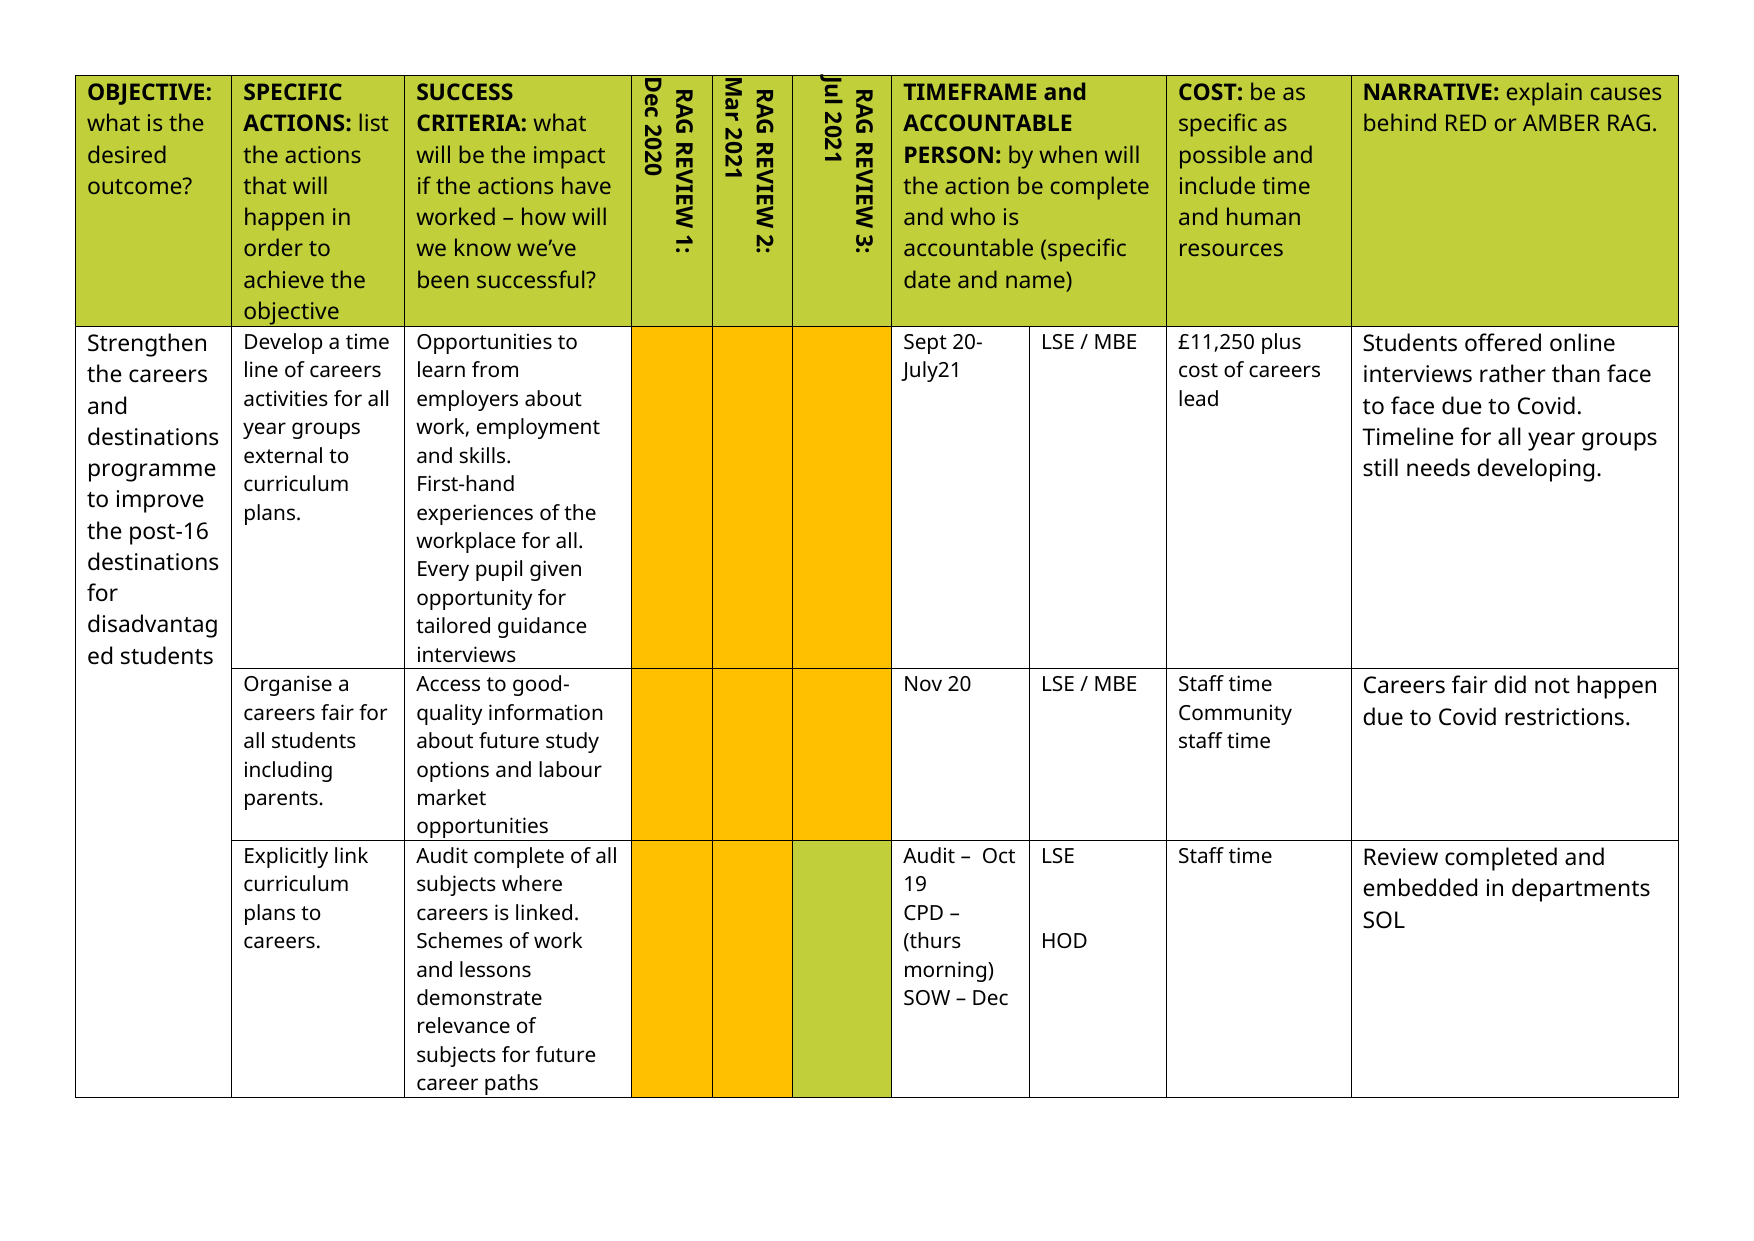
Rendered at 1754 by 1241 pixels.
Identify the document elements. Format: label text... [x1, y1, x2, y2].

table_cell Review completed and embedded in departments SOL [1352, 841, 1678, 1097]
table_cell Explicitly link curriculum plans to careers. [232, 841, 404, 1097]
table_cell £11,250 plus cost of careers lead [1167, 327, 1351, 668]
table_cell Sept 20-July21 [892, 327, 1029, 668]
table_cell Access to good-quality information about future study options and labour market opportunities [405, 669, 631, 840]
table_header SPECIFIC ACTIONS: list the actions that will happen in order to achieve the objective [232, 76, 404, 326]
table_cell Audit – Oct 19 CPD – (thurs morning) SOW – Dec [892, 841, 1029, 1097]
table_cell Organise a careers fair for all students including parents. [232, 669, 404, 840]
table_cell [632, 669, 712, 840]
table_cell [793, 327, 891, 668]
table_cell Strengthen the careers and destinations programme to improve the post-16 destinations for disadvantaged students [76, 327, 231, 1097]
table_cell Opportunities to learn from employers about work, employment and skills. First-hand experiences of the workplace for all. Every pupil given opportunity for tailored guidance interviews [405, 327, 631, 668]
table_cell [632, 841, 712, 1097]
table_header RAG REVIEW 2: Mar 2021 [713, 76, 792, 326]
table_cell [713, 669, 792, 840]
table_header NARRATIVE: explain causes behind RED or AMBER RAG. [1352, 76, 1678, 326]
table_header RAG REVIEW 3: Jul 2021 [793, 76, 891, 326]
table_cell Staff time [1167, 841, 1351, 1097]
table_cell Careers fair did not happen due to Covid restrictions. [1352, 669, 1678, 840]
table_cell [632, 327, 712, 668]
table_header TIMEFRAME and ACCOUNTABLE PERSON: by when will the action be complete and who is accountable (specific date and name) [892, 76, 1166, 326]
table_cell [793, 669, 891, 840]
table_header COST: be as specific as possible and include time and human resources [1167, 76, 1351, 326]
table_cell LSE / MBE [1030, 669, 1166, 840]
table_cell [793, 841, 891, 1097]
table_header OBJECTIVE: what is the desired outcome? [76, 76, 231, 326]
table_cell Staff time Community staff time [1167, 669, 1351, 840]
table_cell Nov 20 [892, 669, 1029, 840]
table_header RAG REVIEW 1: Dec 2020 [632, 76, 712, 326]
table_cell [713, 327, 792, 668]
table_cell Develop a time line of careers activities for all year groups external to curriculum plans. [232, 327, 404, 668]
table_cell LSE HOD [1030, 841, 1166, 1097]
table_cell Students offered online interviews rather than face to face due to Covid. Timeline for all year groups still needs developing. [1352, 327, 1678, 668]
table_cell [713, 841, 792, 1097]
table_header SUCCESS CRITERIA: what will be the impact if the actions have worked – how will we know we’ve been successful? [405, 76, 631, 326]
table_cell Audit complete of all subjects where careers is linked. Schemes of work and lessons demonstrate relevance of subjects for future career paths [405, 841, 631, 1097]
table_cell LSE / MBE [1030, 327, 1166, 668]
